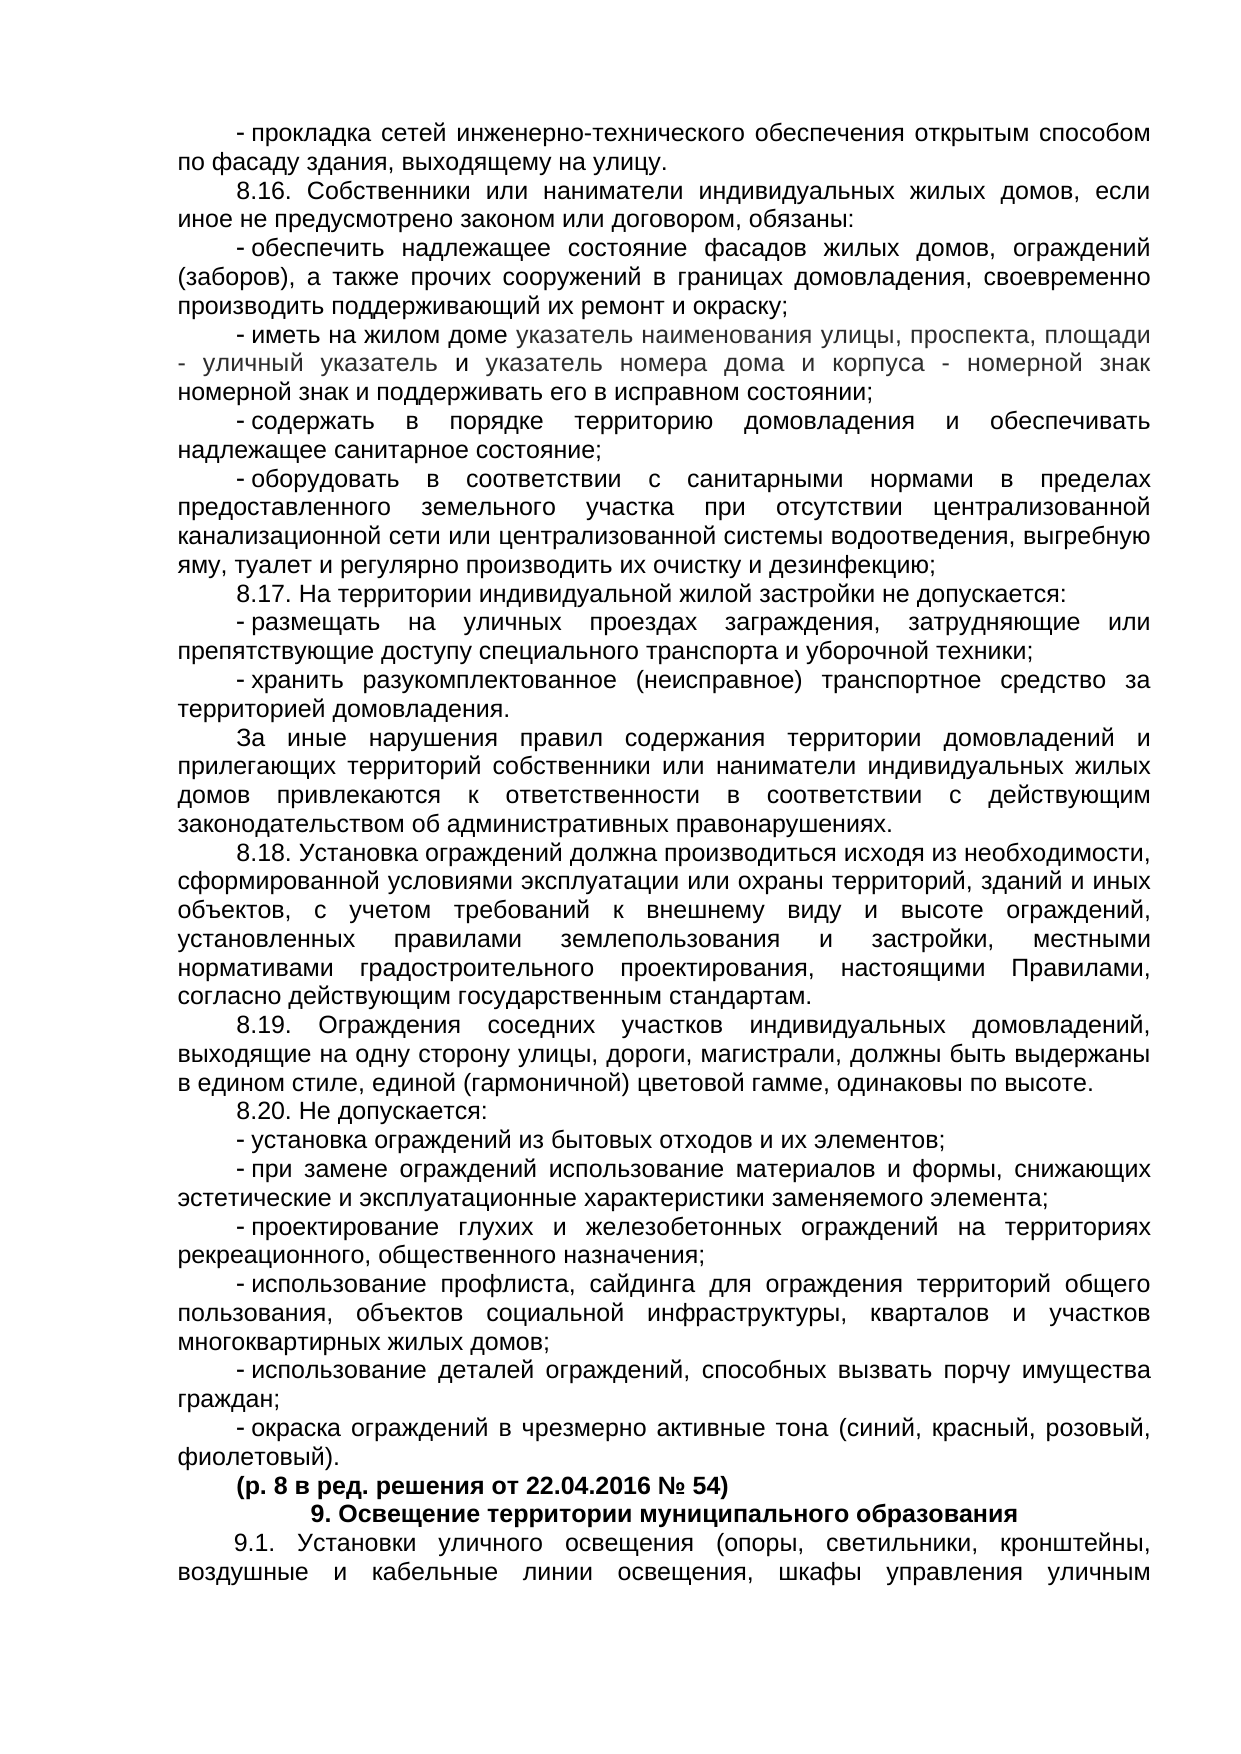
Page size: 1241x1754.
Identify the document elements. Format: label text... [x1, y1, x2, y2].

list использование профлиста, сайдинга для ограждения территорий общего пользования, объектов социальной инфраструктуры, кварталов и участков многоквартирных жилых домов; [177, 1269, 1152, 1356]
list проектирование глухих и железобетонных ограждений на территориях рекреационного, общественного назначения; [177, 1212, 1152, 1269]
list использование деталей ограждений, способных вызвать порчу имущества граждан; [177, 1356, 1152, 1413]
text 8.19. Ограждения соседних участков индивидуальных домовладений, выходящие на одну сторону улицы, дороги, магистрали, должны быть выдержаны в едином стиле, единой (гармоничной) цветовой гамме, одинаковы по высоте. [177, 1010, 1152, 1096]
list при замене ограждений использование материалов и формы, снижающих эстетические и эксплуатационные характеристики заменяемого элемента; [177, 1154, 1152, 1212]
text 8.20. Не допускается: [177, 1096, 1152, 1125]
text (р. 8 в ред. решения от 22.04.2016 № 54) [236, 1471, 1152, 1499]
list окраска ограждений в чрезмерно активные тона (синий, красный, розовый, фиолетовый). [177, 1413, 1152, 1471]
text 8.16. Собственники или наниматели индивидуальных жилых домов, если иное не предусмотрено законом или договором, обязаны: [177, 176, 1152, 233]
list обеспечить надлежащее состояние фасадов жилых домов, ограждений (заборов), а также прочих сооружений в границах домовладения, своевременно производить поддерживающий их ремонт и окраску; [177, 233, 1152, 319]
list иметь на жилом доме указатель наименования улицы, проспекта, площади - уличный указатель и указатель номера дома и корпуса - номерной знак номерной знак и поддерживать его в исправном состоянии; [177, 319, 1152, 406]
text 8.17. На территории индивидуальной жилой застройки не допускается: [177, 579, 1152, 607]
list оборудовать в соответствии с санитарными нормами в пределах предоставленного земельного участка при отсутствии централизованной канализационной сети или централизованной системы водоотведения, выгребную яму, туалет и регулярно производить их очистку и дезинфекцию; [177, 463, 1152, 579]
list установка ограждений из бытовых отходов и их элементов; [177, 1125, 1152, 1154]
text 8.18. Установка ограждений должна производиться исходя из необходимости, сформированной условиями эксплуатации или охраны территорий, зданий и иных объектов, с учетом требований к внешнему виду и высоте ограждений, установленных правилами землепользования и застройки, местными нормативами градостроительного проектирования, настоящими Правилами, согласно действующим государственным стандартам. [177, 838, 1152, 1010]
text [177, 1528, 1152, 1586]
list хранить разукомплектованное (неисправное) транспортное средство за территорией домовладения. [177, 665, 1152, 723]
list содержать в порядке территорию домовладения и обеспечивать надлежащее санитарное состояние; [177, 406, 1152, 463]
text За иные нарушения правил содержания территории домовладений и прилегающих территорий собственники или наниматели индивидуальных жилых домов привлекаются к ответственности в соответствии с действующим законодательством об административных правонарушениях. [177, 723, 1152, 838]
text 9. Освещение территории муниципального образования [177, 1499, 1152, 1528]
list размещать на уличных проездах заграждения, затрудняющие или препятствующие доступу специального транспорта и уборочной техники; [177, 607, 1152, 665]
list прокладка сетей инженерно-технического обеспечения открытым способом по фасаду здания, выходящему на улицу. [177, 118, 1152, 176]
